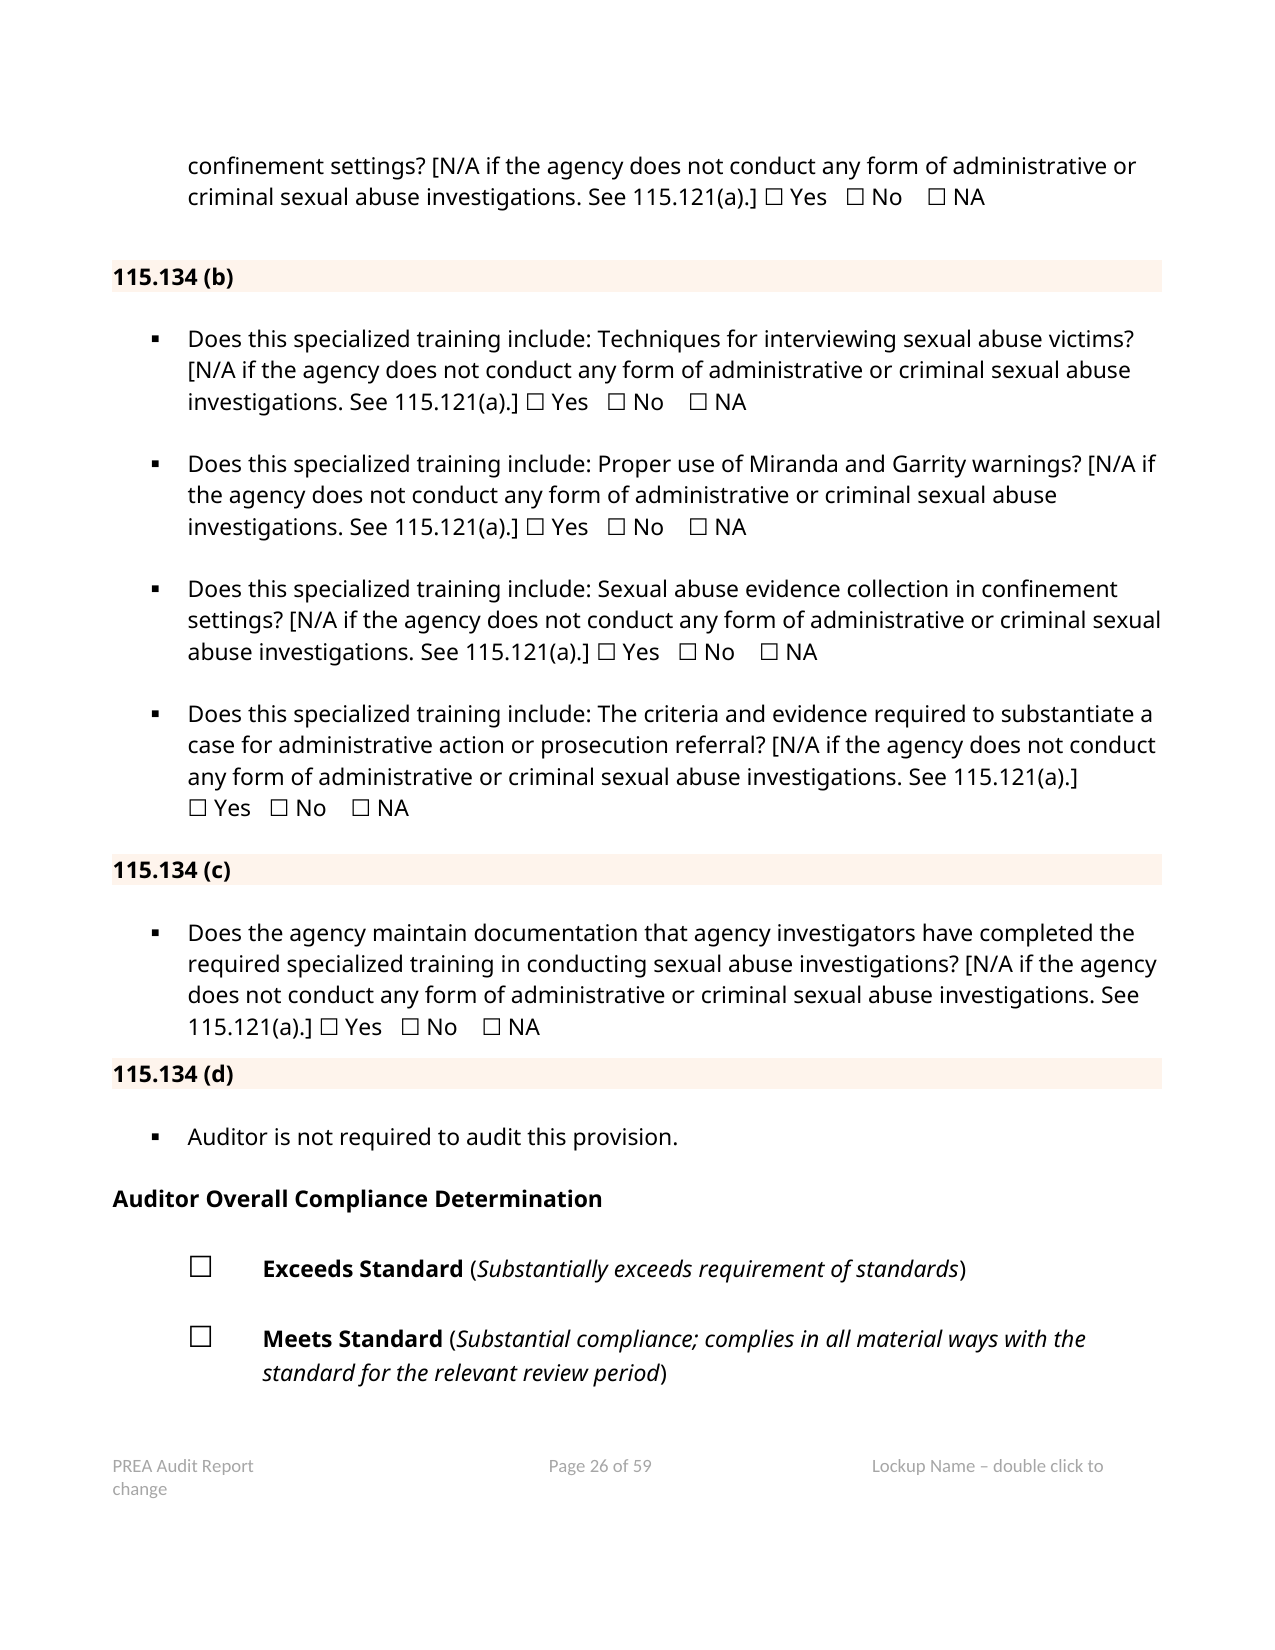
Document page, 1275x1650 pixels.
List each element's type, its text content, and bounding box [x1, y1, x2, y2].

text Exceeds Standard (Substantially exceeds requirement of standards) [187, 1246, 1162, 1286]
list Does the agency maintain documentation that agency investigators have completed the required specialized training in conducting sexual abuse investigations? [N/A if the agency does not conduct any form of administrative or criminal sexual abuse investigations. See 115.121(a).] Yes No NA [150, 917, 1162, 1042]
text Auditor Overall Compliance Determination [112, 1183, 1162, 1214]
list Does this specialized training include: Techniques for interviewing sexual abuse victims? [N/A if the agency does not conduct any form of administrative or criminal sexual abuse investigations. See 115.121(a).] Yes No NA [150, 323, 1162, 417]
list Does this specialized training include: The criteria and evidence required to substantiate a case for administrative action or prosecution referral? [N/A if the agency does not conduct any form of administrative or criminal sexual abuse investigations. See 115.121(a).] Yes No NA [150, 698, 1162, 823]
list Does this specialized training include: Sexual abuse evidence collection in confinement settings? [N/A if the agency does not conduct any form of administrative or criminal sexual abuse investigations. See 115.121(a).] Yes No NA [150, 573, 1162, 667]
list Does this specialized training include: Proper use of Miranda and Garrity warnings? [N/A if the agency does not conduct any form of administrative or criminal sexual abuse investigations. See 115.121(a).] Yes No NA [150, 448, 1162, 542]
text 115.134 (d) [112, 1058, 1162, 1089]
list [150, 150, 1162, 212]
text 115.134 (c) [112, 854, 1162, 885]
text 115.134 (b) [112, 260, 1162, 292]
text Meets Standard (Substantial compliance; complies in all material ways with the standard for the relevant review period) [187, 1317, 1162, 1388]
list Auditor is not required to audit this provision. [150, 1121, 1162, 1152]
